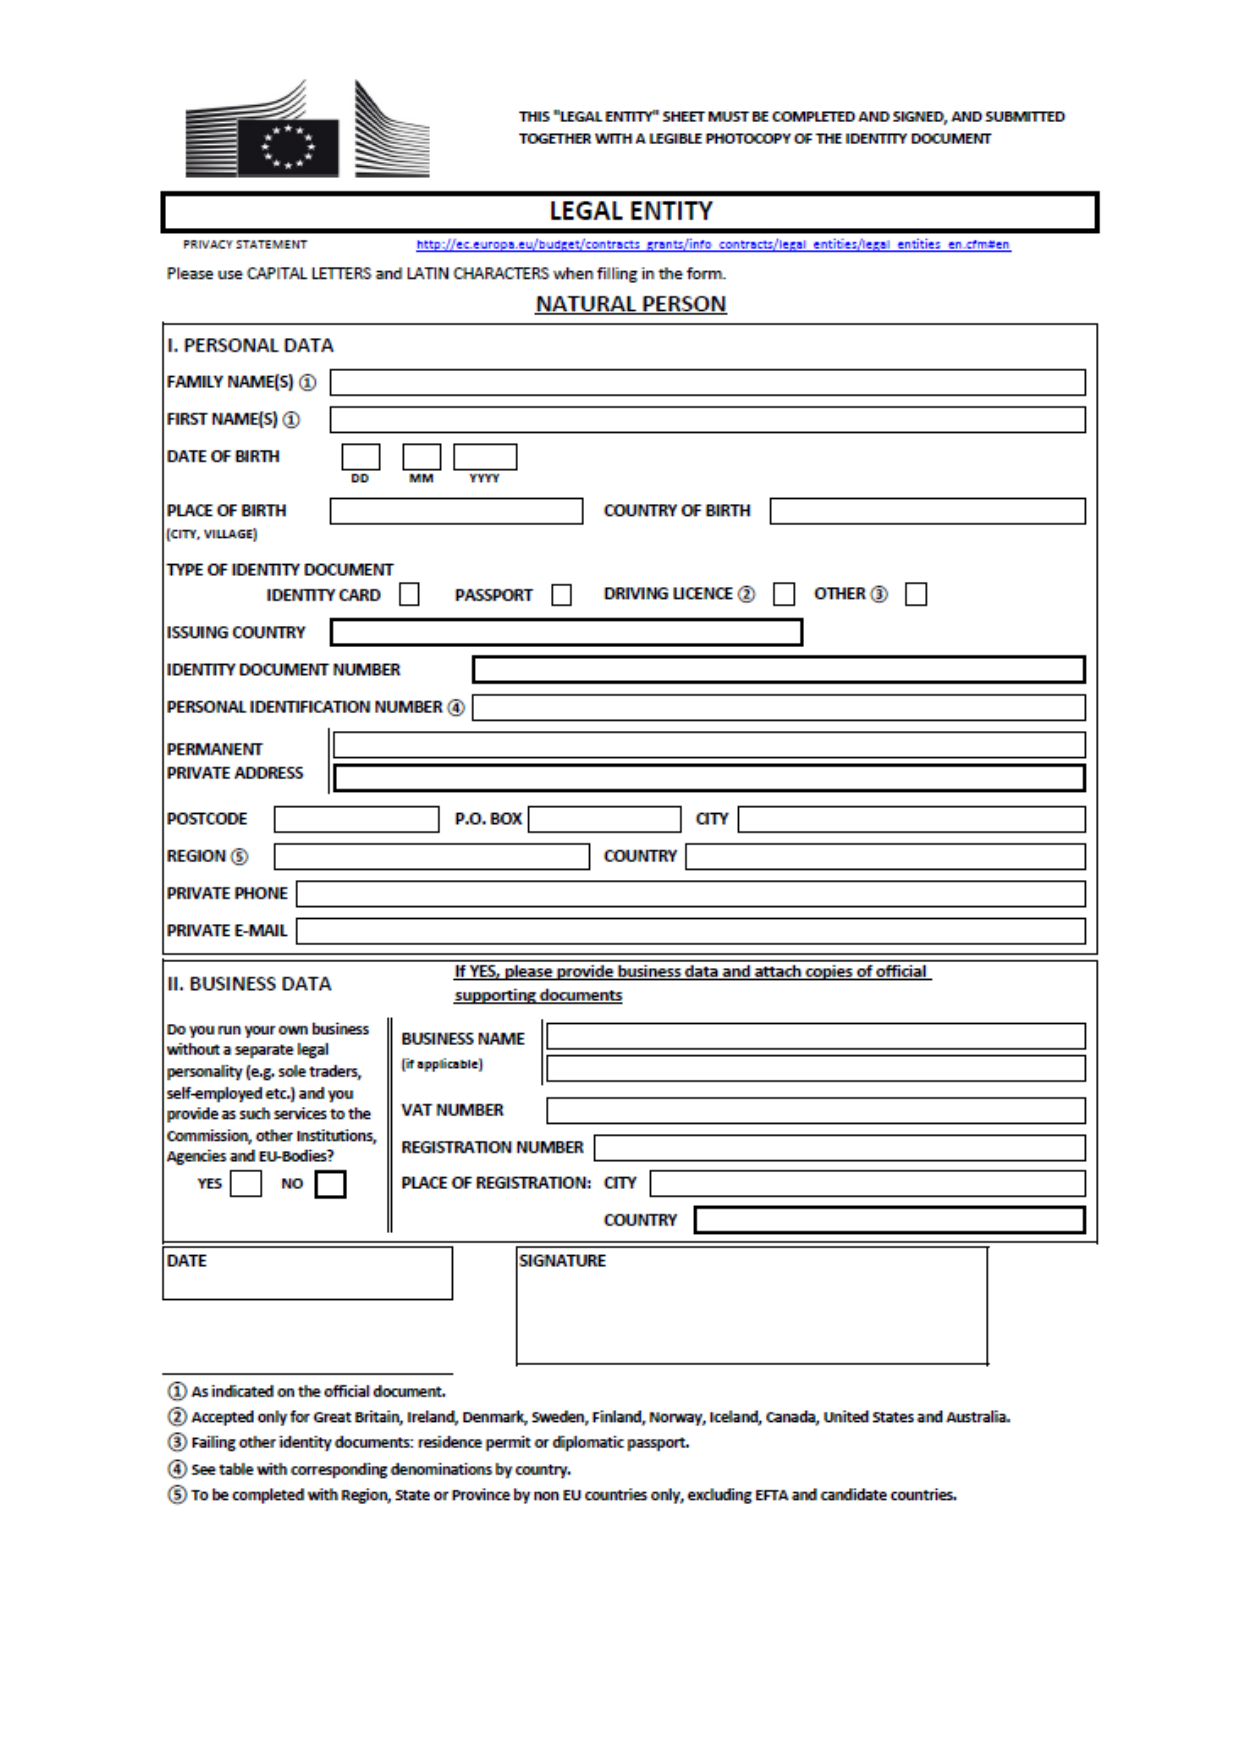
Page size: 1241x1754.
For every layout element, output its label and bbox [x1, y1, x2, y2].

picture [154, 66, 1105, 1548]
